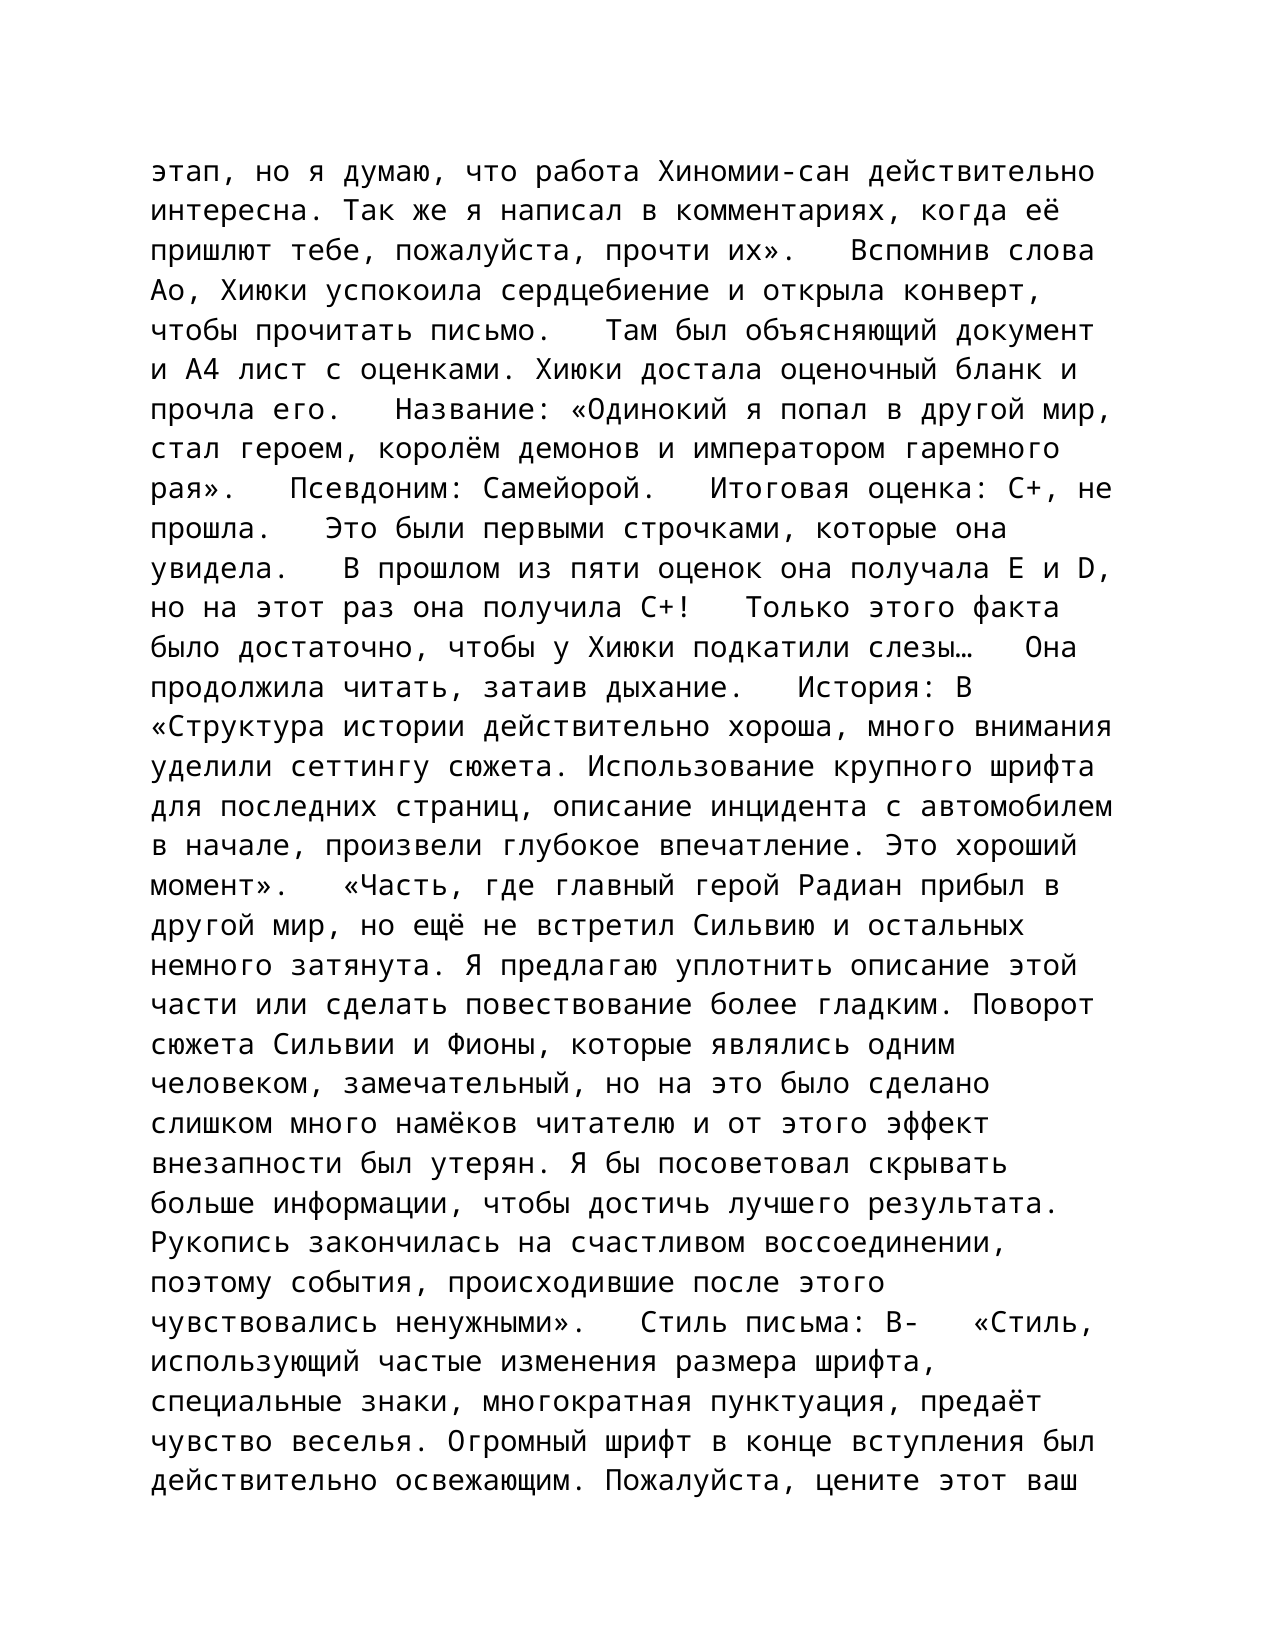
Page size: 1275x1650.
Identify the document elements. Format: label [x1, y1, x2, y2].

text [150, 150, 1125, 1499]
